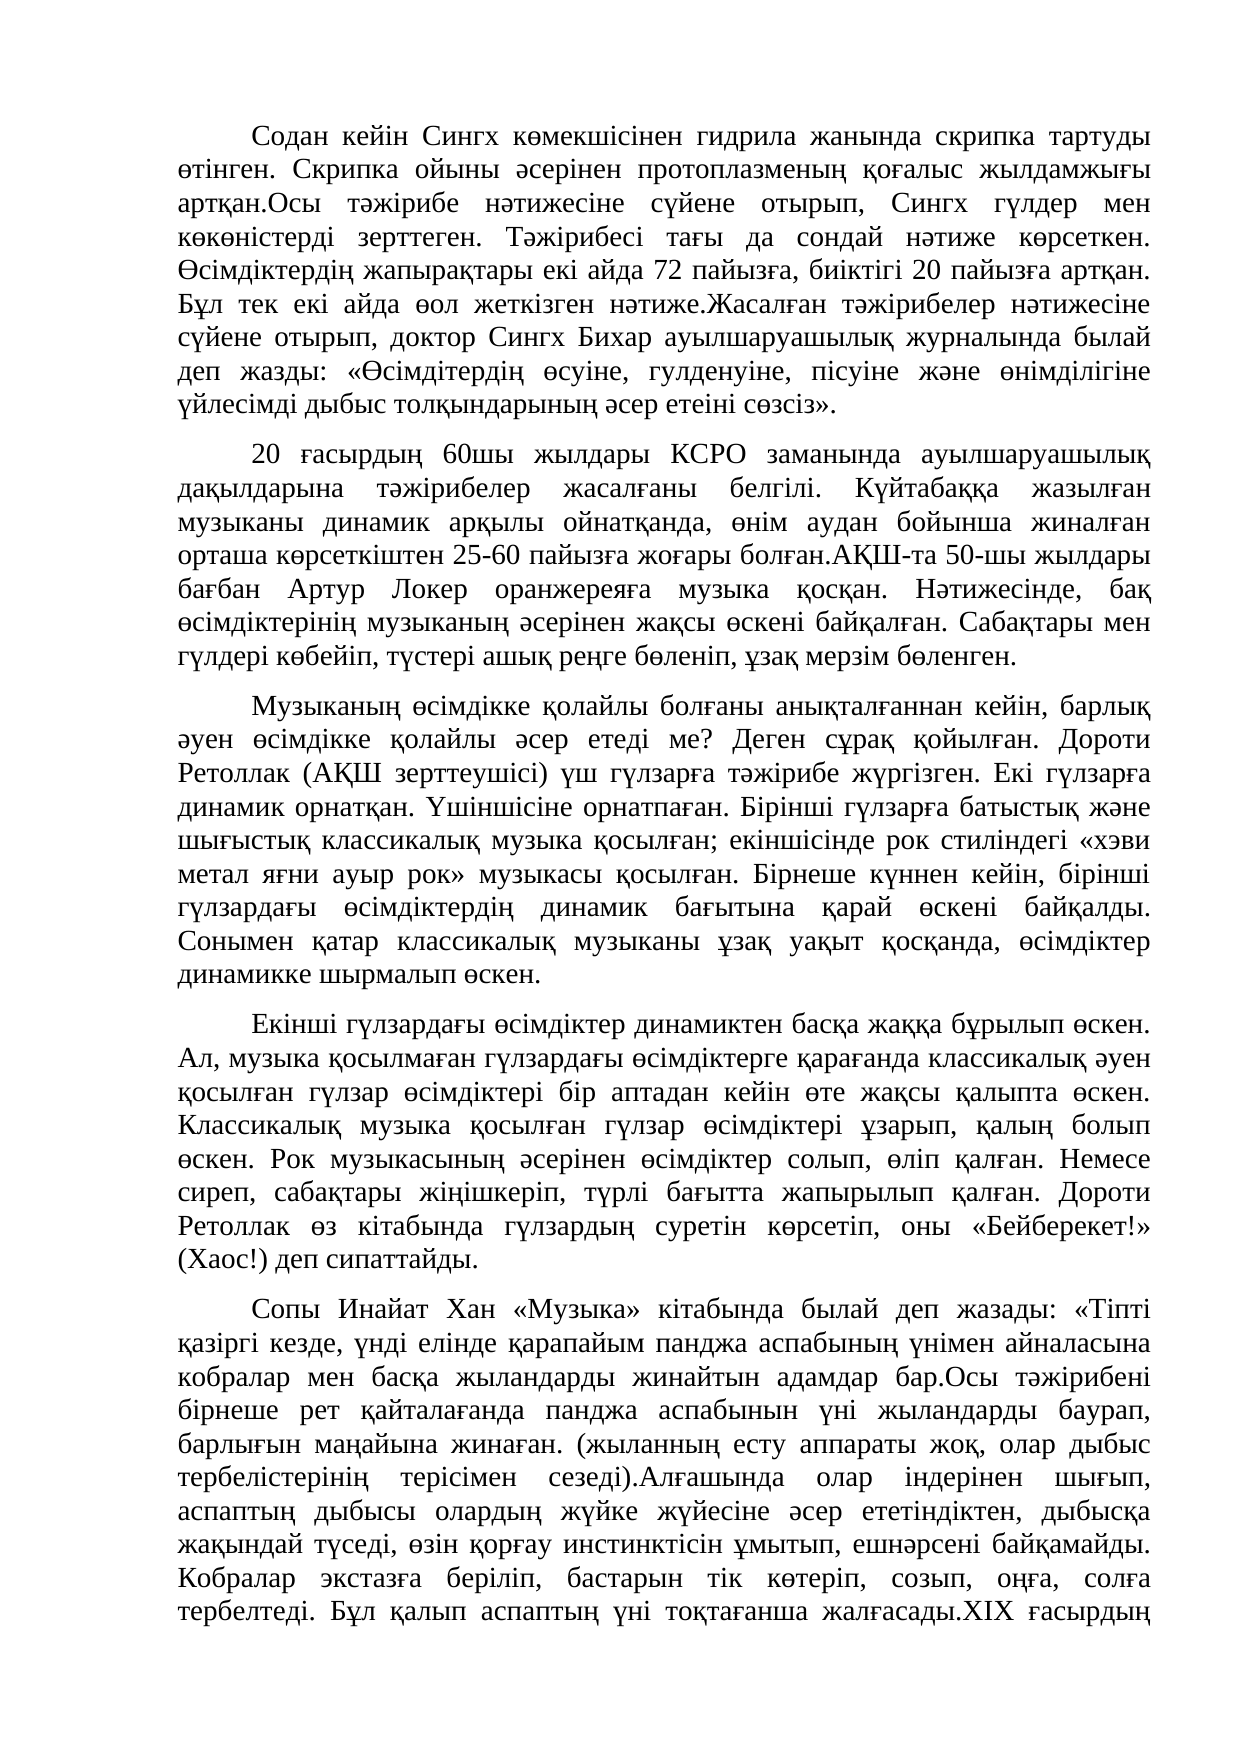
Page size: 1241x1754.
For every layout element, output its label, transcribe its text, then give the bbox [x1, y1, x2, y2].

text 20 ғасырдың 60шы жылдары КСРО заманында ауылшаруашылық дақылдарына тәжірибелер жасалғаны белгілі. Күйтабаққа жазылған музыканы динамик арқылы ойнатқанда, өнім аудан бойынша жиналған орташа көрсеткіштен 25-60 пайызға жоғары болған.АҚШ-та 50-шы жылдары бағбан Артур Локер оранжереяға музыка қосқан. Нәтижесінде, бақ өсімдіктерінің музыканың әсерінен жақсы өскені байқалған. Сабақтары мен гүлдері көбейіп, түстері ашық реңге бөленіп, ұзақ мерзім бөленген. [177, 437, 1152, 671]
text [177, 1292, 1152, 1627]
text Музыканың өсімдікке қолайлы болғаны анықталғаннан кейін, барлық әуен өсімдікке қолайлы әсер етеді ме? Деген сұрақ қойылған. Дороти Ретоллак (АҚШ зерттеушісі) үш гүлзарға тәжірибе жүргізген. Екі гүлзарға динамик орнатқан. Үшіншісіне орнатпаған. Бірінші гүлзарға батыстық және шығыстық классикалық музыка қосылған; екіншісінде рок стиліндегі «хэви метал яғни ауыр рок» музыкасы қосылған. Бірнеше күннен кейін, бірінші гүлзардағы өсімдіктердің динамик бағытына қарай өскені байқалды. Сонымен қатар классикалық музыканы ұзақ уақыт қосқанда, өсімдіктер динамикке шырмалып өскен. [177, 688, 1152, 990]
text Екінші гүлзардағы өсімдіктер динамиктен басқа жаққа бұрылып өскен. Ал, музыка қосылмаған гүлзардағы өсімдіктерге қарағанда классикалық әуен қосылған гүлзар өсімдіктері бір аптадан кейін өте жақсы қалыпта өскен. Классикалық музыка қосылған гүлзар өсімдіктері ұзарып, қалың болып өскен. Рок музыкасының әсерінен өсімдіктер солып, өліп қалған. Немесе сиреп, сабақтары жіңішкеріп, түрлі бағытта жапырылып қалған. Дороти Ретоллак өз кітабында гүлзардың суретін көрсетіп, оны «Бейберекет!» (Хаос!) деп сипаттайды. [177, 1007, 1152, 1275]
text Содан кейін Сингх көмекшісінен гидрила жанында скрипка тартуды өтінген. Скрипка ойыны әсерінен протоплазменың қоғалыс жылдамжығы артқан.Осы тәжірибе нәтижесіне сүйене отырып, Сингх гүлдер мен көкөністерді зерттеген. Тәжірибесі тағы да сондай нәтиже көрсеткен. Өсімдіктердің жапырақтары екі айда 72 пайызға, биіктігі 20 пайызға артқан. Бұл тек екі айда өол жеткізген нәтиже.Жасалған тәжірибелер нәтижесіне сүйене отырып, доктор Сингх Бихар ауылшаруашылық журналында былай деп жазды: «Өсімдітердің өсуіне, гулденуіне, пісуіне және өнімділігіне үйлесімді дыбыс толқындарының әсер етеіні сөзсіз». [177, 118, 1152, 420]
